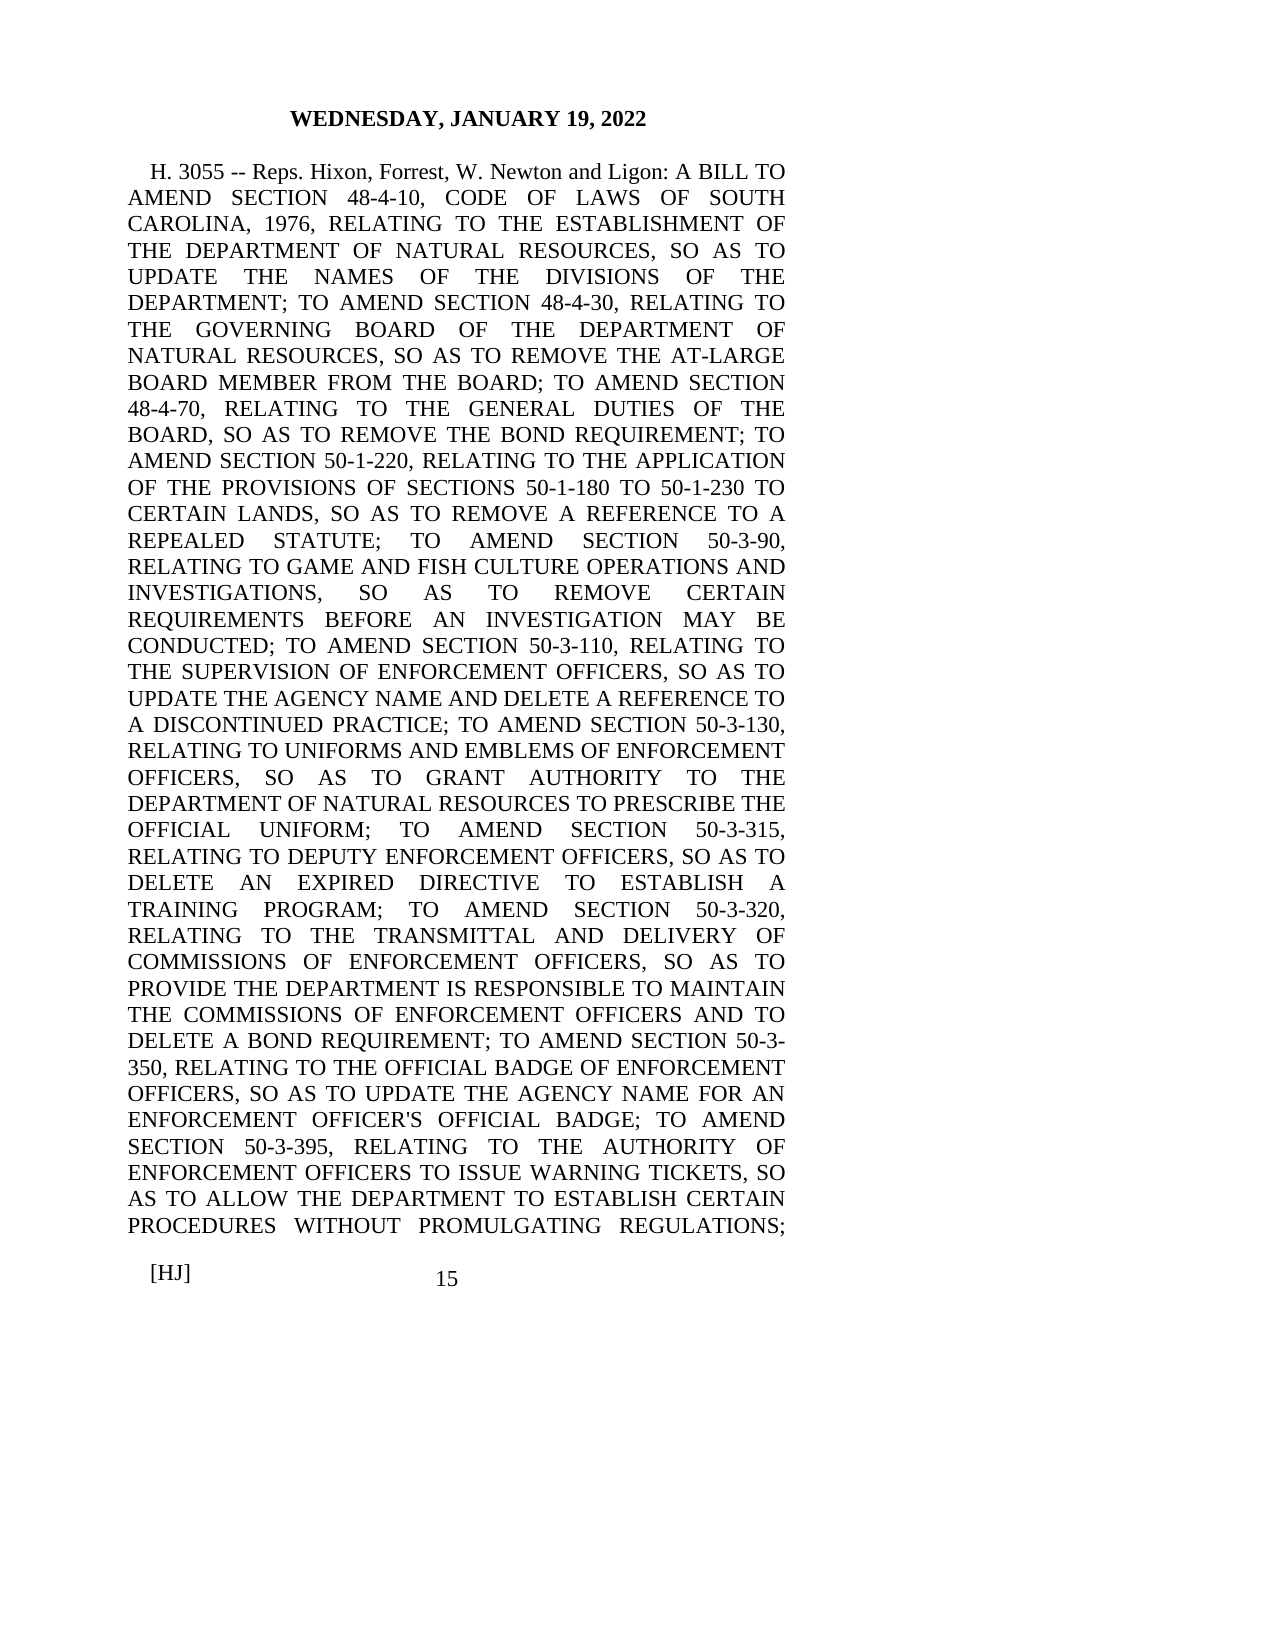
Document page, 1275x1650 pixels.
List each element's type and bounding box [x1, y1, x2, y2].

text [127, 158, 786, 1238]
